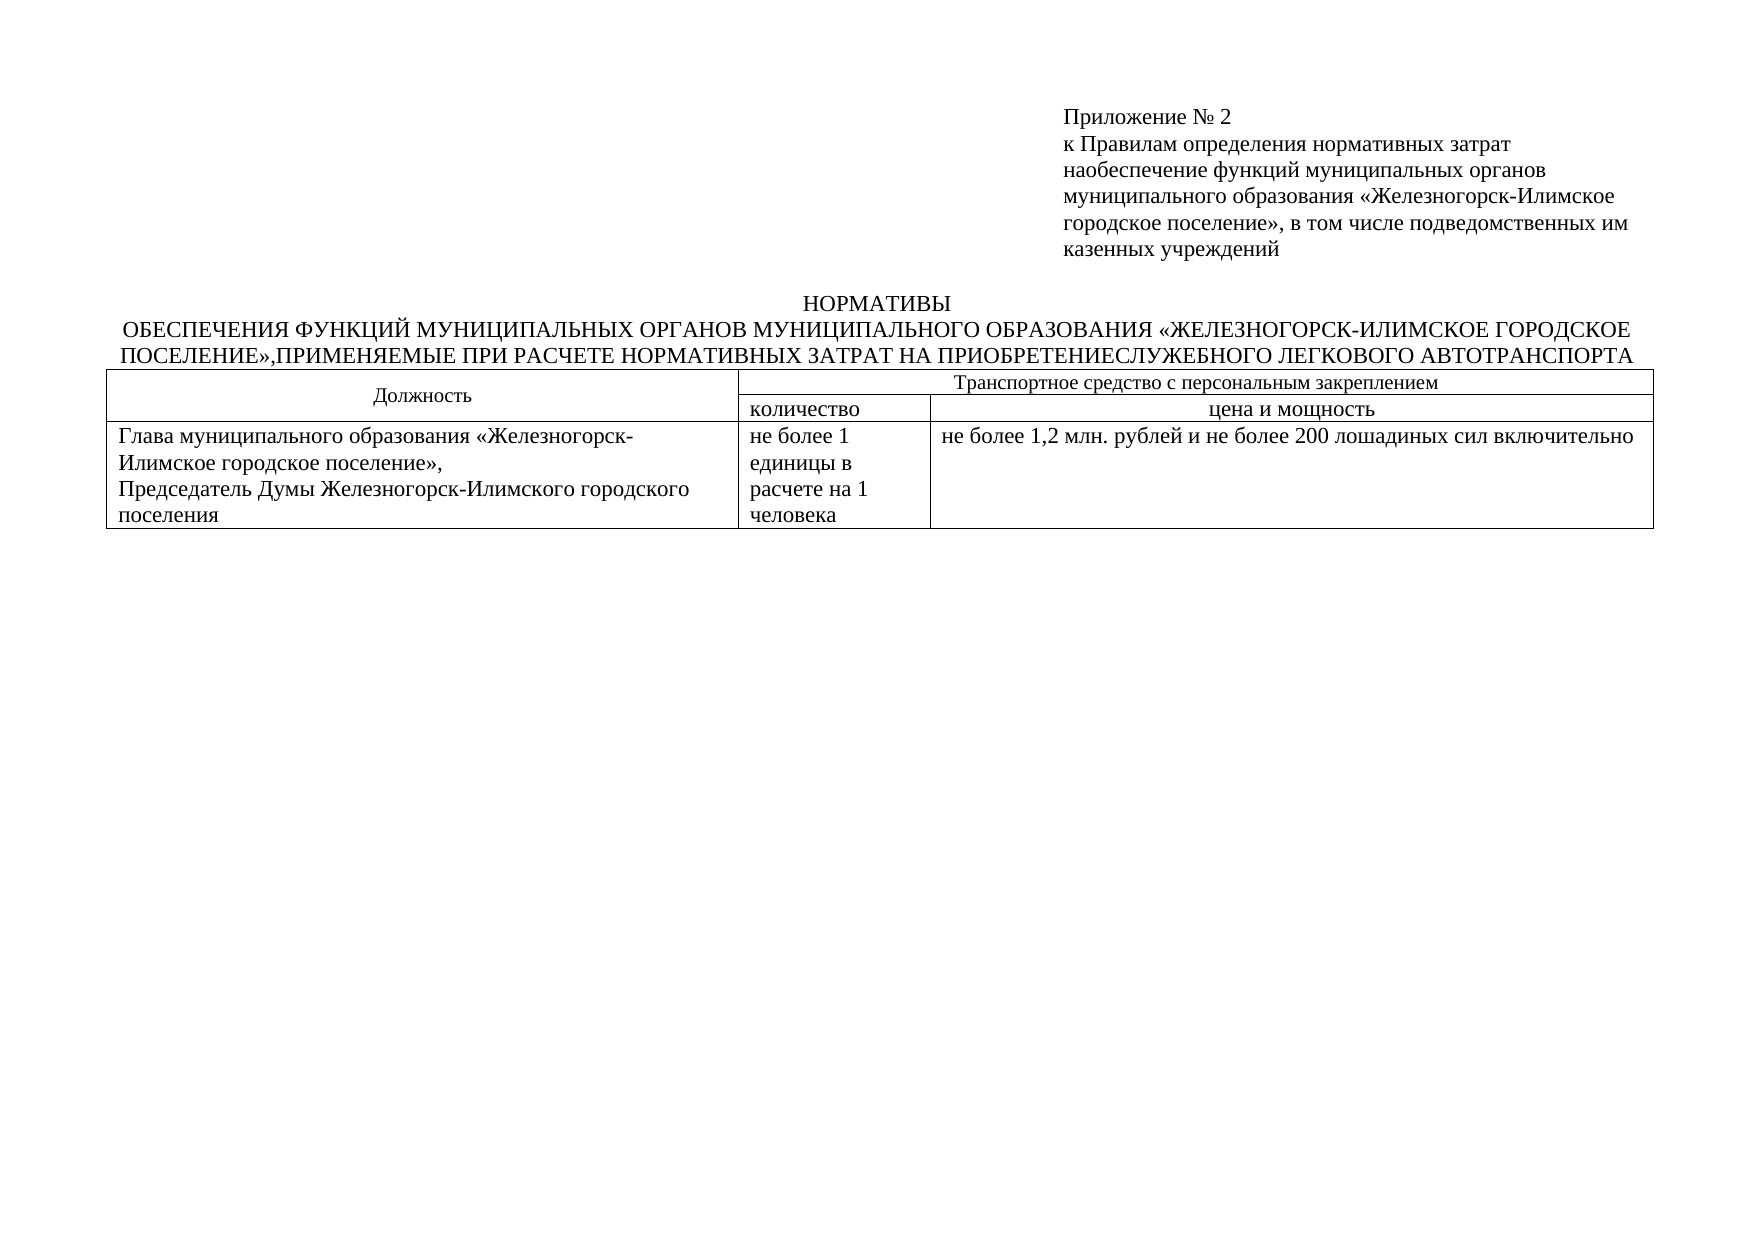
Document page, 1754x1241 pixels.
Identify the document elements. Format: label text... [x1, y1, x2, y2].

table_cell количество [739, 395, 930, 421]
text городское поселение», в том числе подведомственных им казенных учреждений [1063, 209, 1636, 262]
text наобеспечение функций муниципальных органов [1063, 156, 1636, 182]
text муниципального образования «Железногорск-Илимское [1063, 182, 1636, 209]
table_cell не более 1,2 млн. рублей и не более 200 лошадиных сил включительно [931, 422, 1653, 528]
text ОБЕСПЕЧЕНИЯ ФУНКЦИЙ МУНИЦИПАЛЬНЫХ ОРГАНОВ МУНИЦИПАЛЬНОГО ОБРАЗОВАНИЯ «ЖЕЛЕЗНОГОРСК-ИЛИМСКОЕ ГОРОДСКОЕ ПОСЕЛЕНИЕ»,ПРИМЕНЯЕМЫЕ ПРИ РАСЧЕТЕ НОРМАТИВНЫХ ЗАТРАТ НА ПРИОБРЕТЕНИЕСЛУЖЕБНОГО ЛЕГКОВОГО АВТОТРАНСПОРТА [118, 316, 1636, 369]
table_cell Глава муниципального образования «Железногорск-Илимское городское поселение», Председатель Думы Железногорск-Илимского городского поселения [107, 422, 738, 528]
text НОРМАТИВЫ [118, 289, 1636, 316]
text Приложение № 2 [1063, 103, 1636, 130]
table_cell цена и мощность [931, 395, 1653, 421]
text к Правилам определения нормативных затрат [1063, 130, 1636, 156]
table_cell не более 1 единицы в расчете на 1 человека [739, 422, 930, 528]
table_header Должность [107, 370, 738, 421]
table_header Транспортное средство с персональным закреплением [739, 370, 1653, 394]
